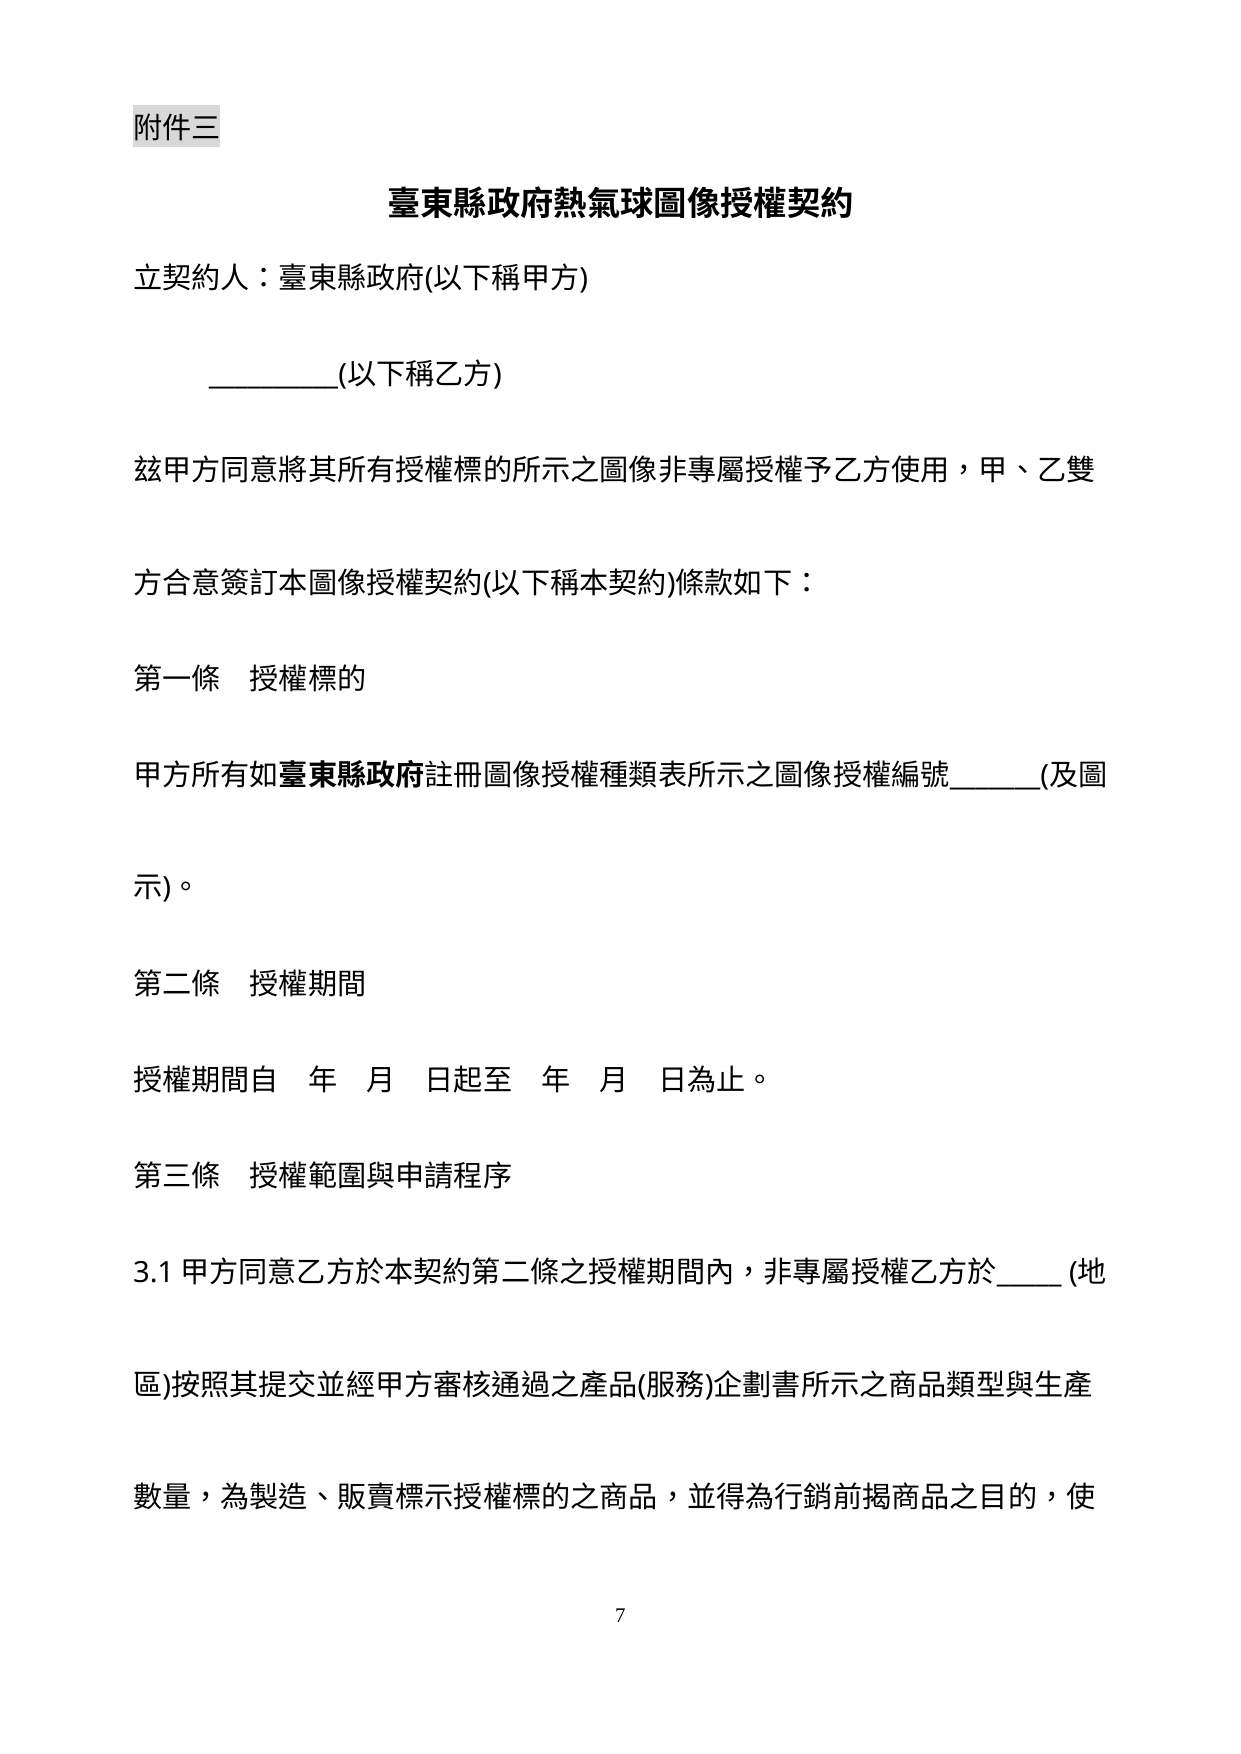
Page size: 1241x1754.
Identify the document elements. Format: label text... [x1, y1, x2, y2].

text 第二條 授權期間 [133, 944, 1107, 1019]
text __________(以下稱乙方) [133, 334, 1107, 409]
text 授權期間自 年 月 日起至 年 月 日為止。 [133, 1040, 1107, 1115]
text 第一條 授權標的 [133, 639, 1107, 714]
text 附件三 [133, 88, 1107, 163]
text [133, 1232, 1107, 1532]
text 第三條 授權範圍與申請程序 [133, 1136, 1107, 1211]
text 臺東縣政府熱氣球圖像授權契約 [133, 163, 1107, 238]
text 玆甲方同意將其所有授權標的所示之圖像非專屬授權予乙方使用，甲、乙雙方合意簽訂本圖像授權契約(以下稱本契約)條款如下： [133, 430, 1107, 618]
text 立契約人：臺東縣政府(以下稱甲方) [133, 238, 1107, 313]
text 甲方所有如臺東縣政府註冊圖像授權種類表所示之圖像授權編號_______(及圖示)。 [133, 735, 1107, 923]
